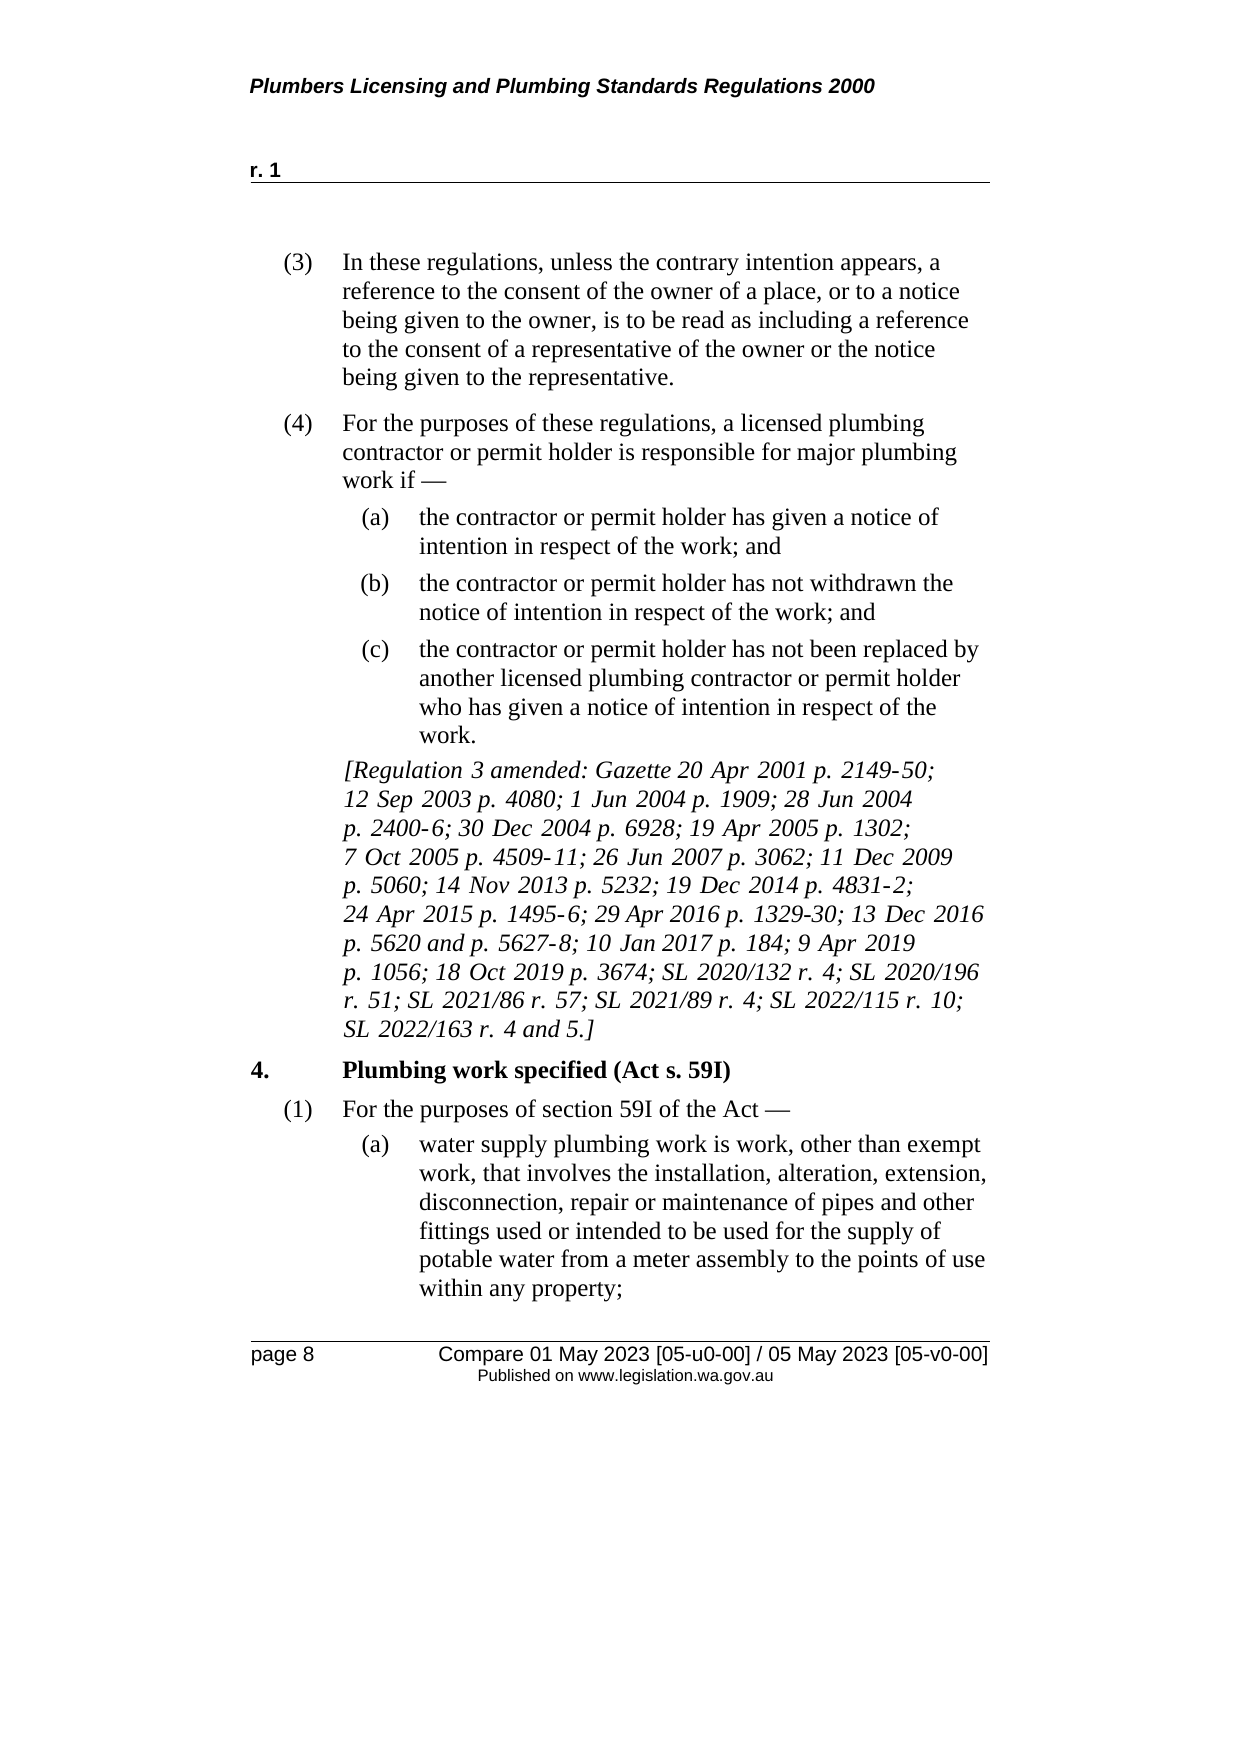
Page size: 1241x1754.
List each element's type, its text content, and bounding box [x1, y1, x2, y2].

text (4) For the purposes of these regulations, a licensed plumbing contractor or permit holder is responsible for major plumbing work if — [251, 408, 990, 494]
text (c) the contractor or permit holder has not been replaced by another licensed plumbing contractor or permit holder who has given a notice of intention in respect of the work. [251, 634, 990, 749]
text (a) the contractor or permit holder has given a notice of intention in respect of the work; and [251, 502, 990, 560]
subtitle 4. Plumbing work specified (Act s. 59I) [251, 1055, 990, 1084]
text (3) In these regulations, unless the contrary intention appears, a reference to the consent of the owner of a place, or to a notice being given to the owner, is to be read as including a reference to the consent of a representative of the owner or the notice being given to the representative. [251, 247, 990, 391]
text (1) For the purposes of section 59I of the Act — [251, 1094, 990, 1123]
text (b) the contractor or permit holder has not withdrawn the notice of intention in respect of the work; and [251, 568, 990, 626]
text (a) water supply plumbing work is work, other than exempt work, that involves the installation, alteration, extension, disconnection, repair or maintenance of pipes and other fittings used or intended to be used for the supply of potable water from a meter assembly to the points of use within any property; [251, 1129, 990, 1302]
text [Regulation 3 amended: Gazette 20 Apr 2001 p. 2149-50; 12 Sep 2003 p. 4080; 1 Jun 2004 p. 1909; 28 Jun 2004 p. 2400-6; 30 Dec 2004 p. 6928; 19 Apr 2005 p. 1302; 7 Oct 2005 p. 4509-11; 26 Jun 2007 p. 3062; 11 Dec 2009 p. 5060; 14 Nov 2013 p. 5232; 19 Dec 2014 p. 4831-2; 24 Apr 2015 p. 1495-6; 29 Apr 2016 p. 1329-30; 13 Dec 2016 p. 5620 and p. 5627-8; 10 Jan 2017 p. 184; 9 Apr 2019 p. 1056; 18 Oct 2019 p. 3674; SL 2020/132 r. 4; SL 2020/196 r. 51; SL 2021/86 r. 57; SL 2021/89 r. 4; SL 2022/115 r. 10; SL 2022/163 r. 4 and 5.] [251, 755, 990, 1043]
